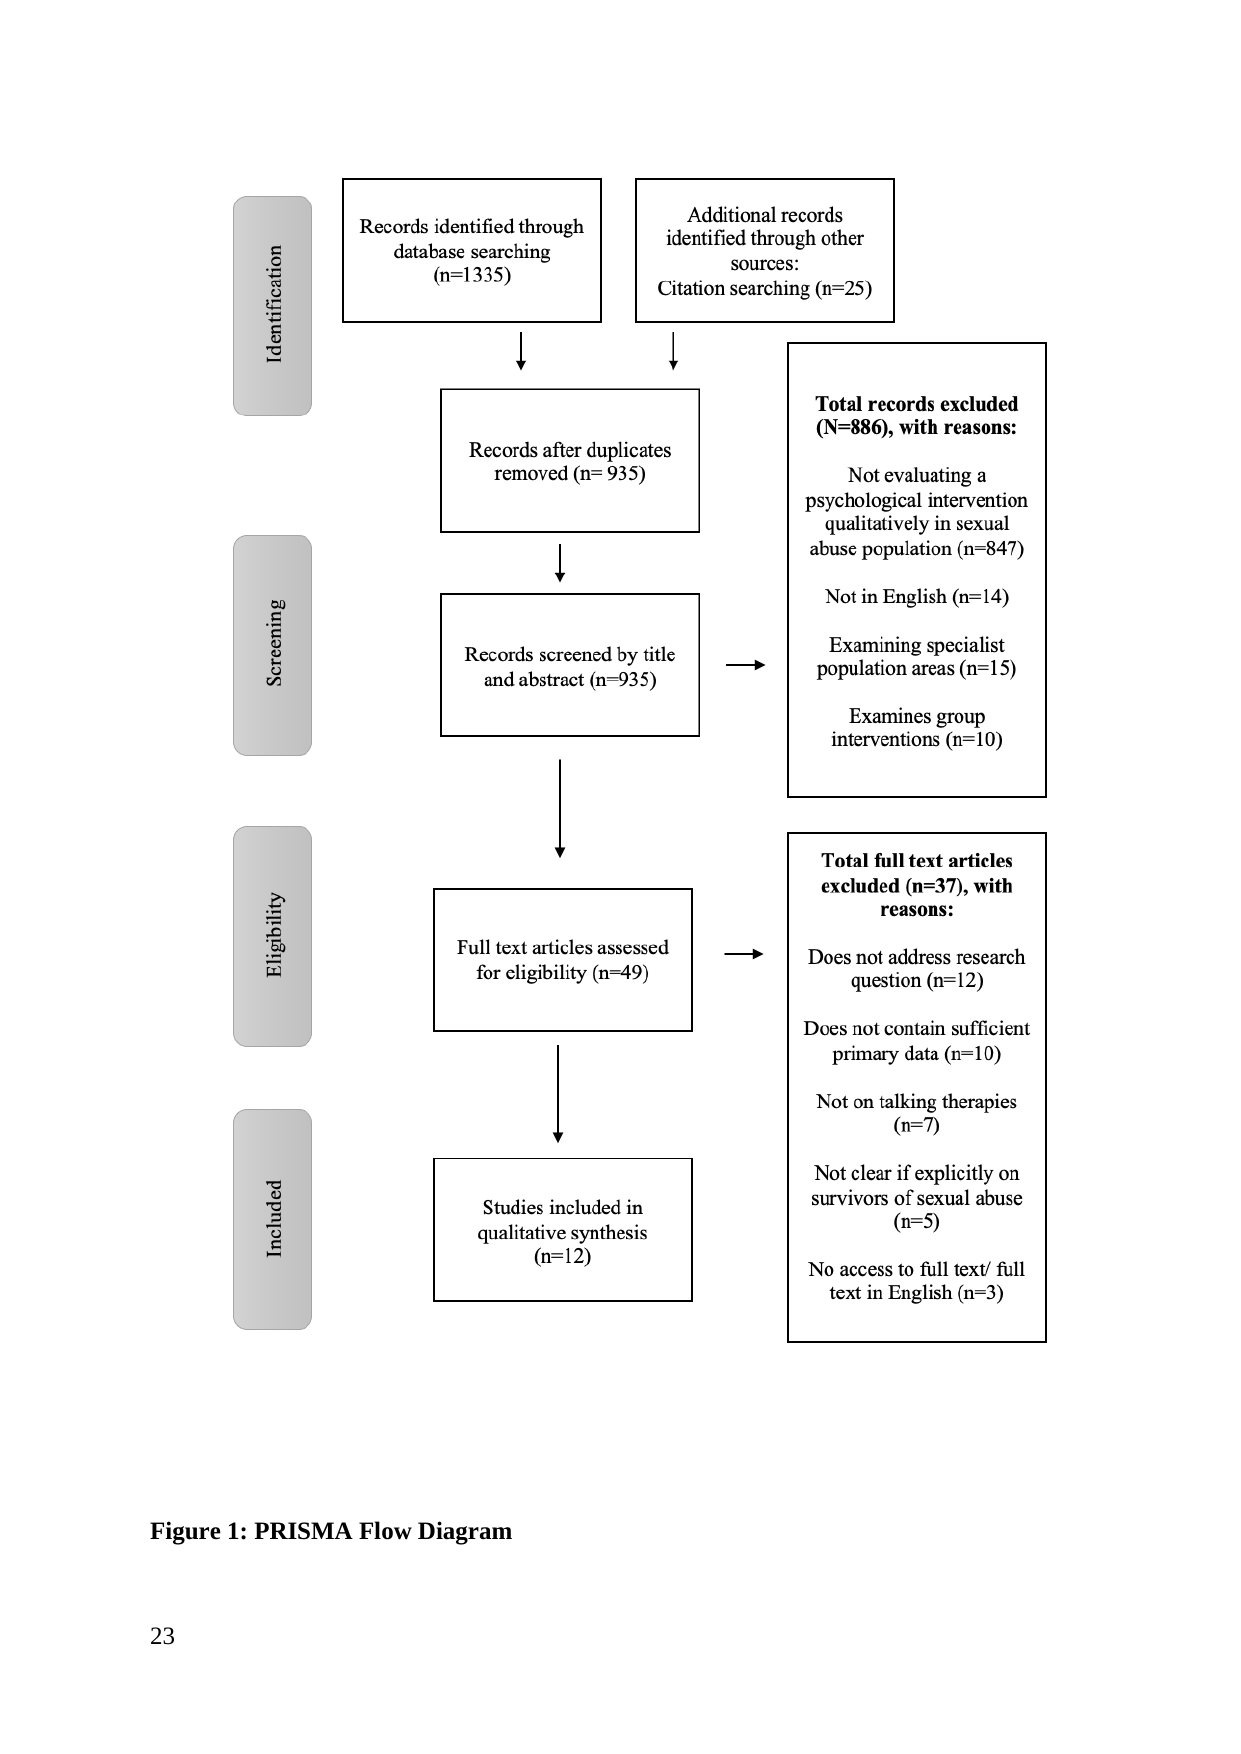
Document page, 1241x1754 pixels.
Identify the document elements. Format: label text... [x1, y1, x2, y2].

text Figure 1: PRISMA Flow Diagram [150, 1516, 1090, 1545]
picture [150, 150, 1090, 1371]
